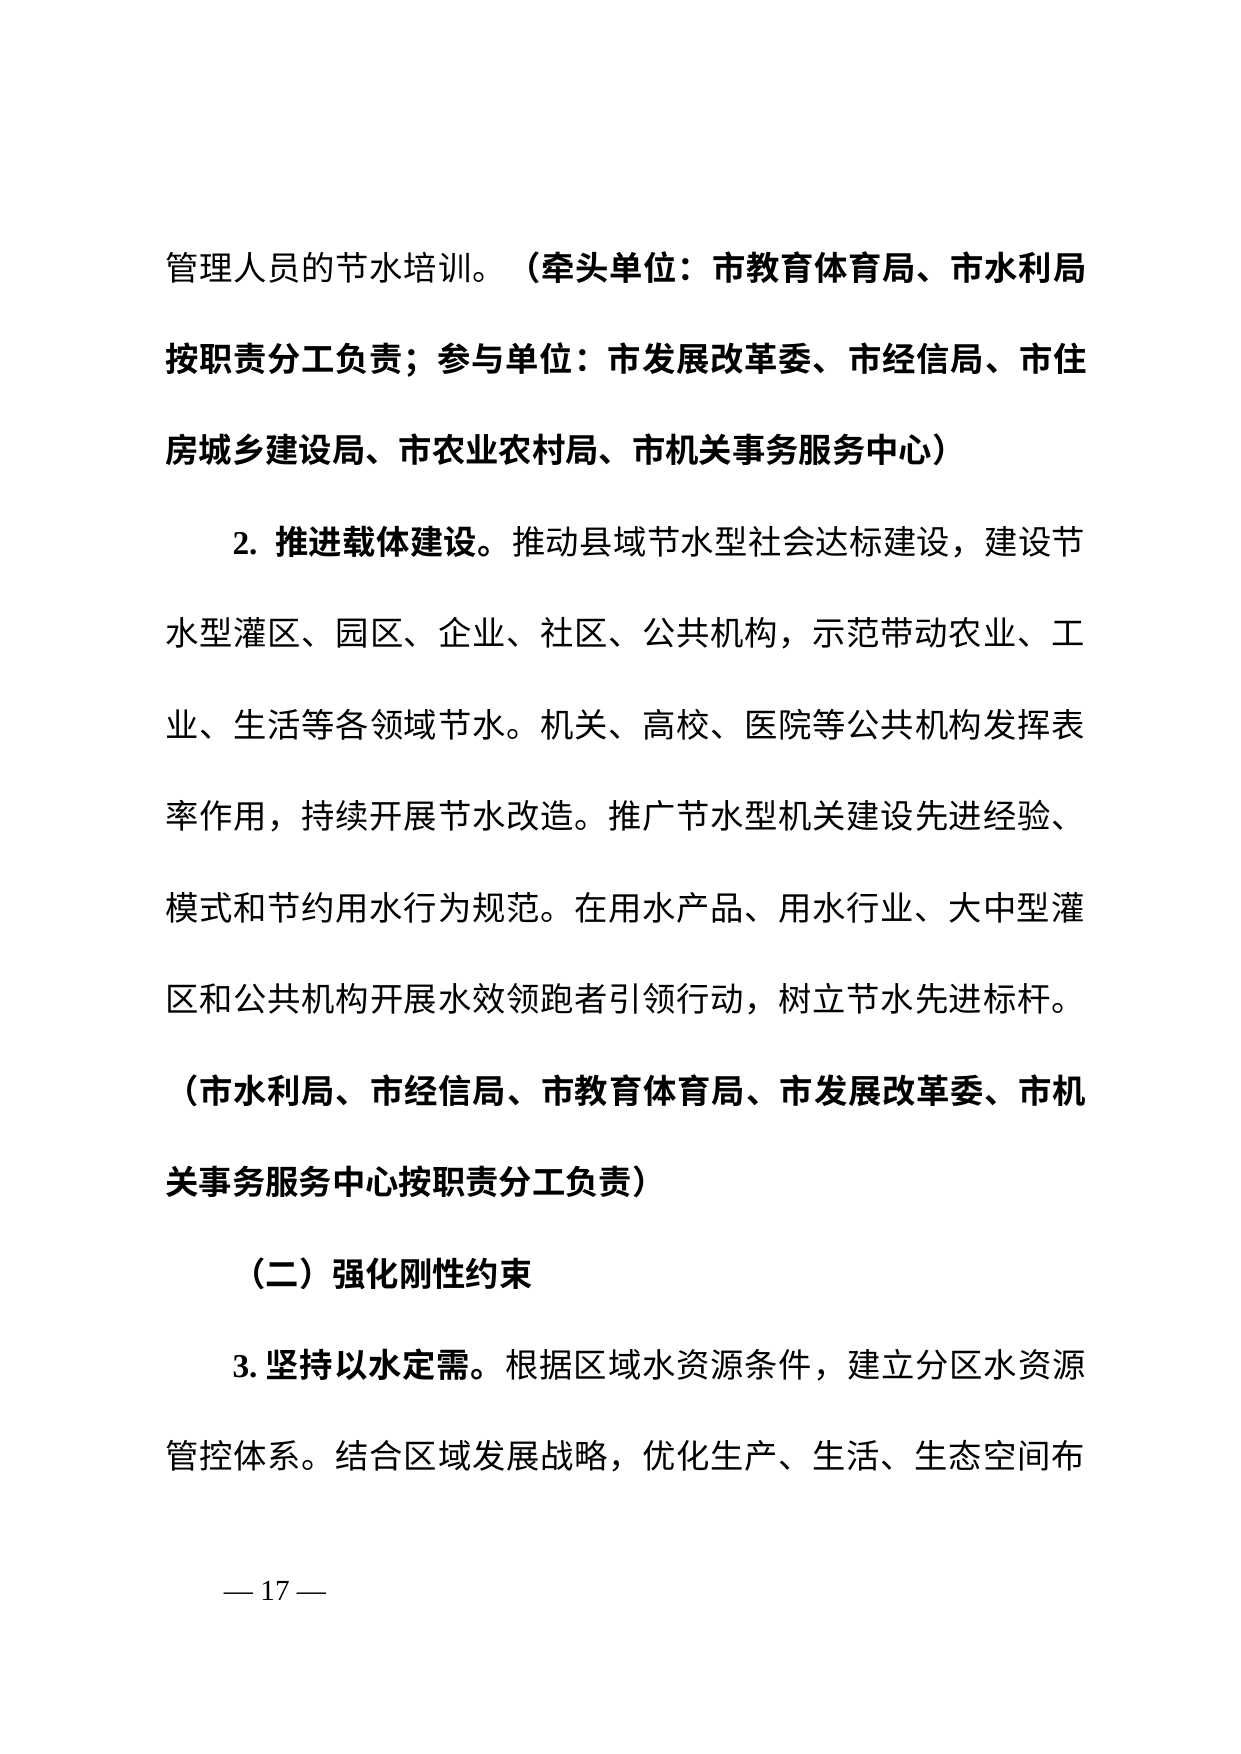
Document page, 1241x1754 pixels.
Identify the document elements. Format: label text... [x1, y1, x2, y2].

list 推进载体建设。推动县域节水型社会达标建设，建设节水型灌区、园区、企业、社区、公共机构，示范带动农业、工业、生活等各领域节水。机关、高校、医院等公共机构发挥表率作用，持续开展节水改造。推广节水型机关建设先进经验、模式和节约用水行为规范。在用水产品、用水行业、大中型灌区和公共机构开展水效领跑者引领行动，树立节水先进标杆。（市水利局、市经信局、市教育体育局、市发展改革委、市机关事务服务中心按职责分工负责） [165, 494, 1087, 1226]
subtitle （二）强化刚性约束 [165, 1226, 1087, 1317]
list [165, 1317, 1087, 1500]
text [165, 220, 1087, 494]
